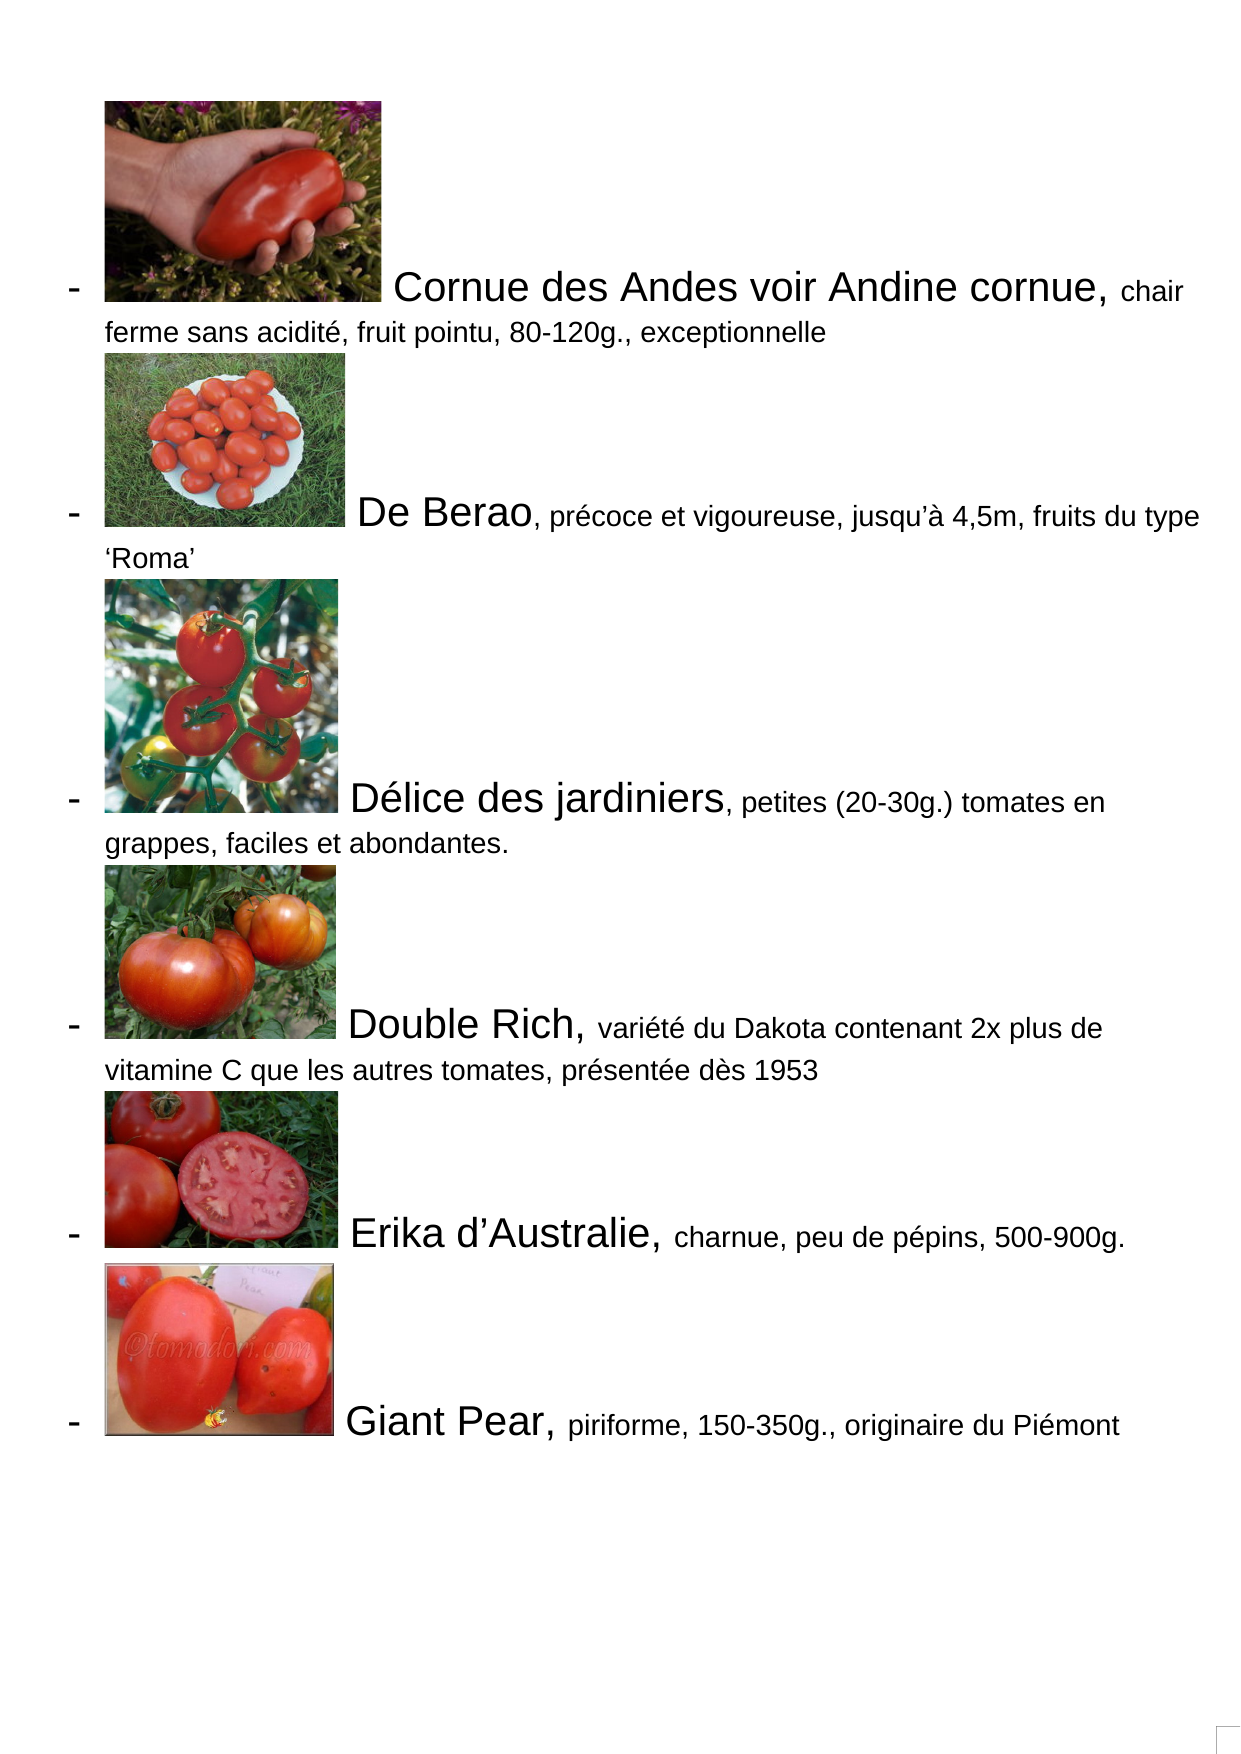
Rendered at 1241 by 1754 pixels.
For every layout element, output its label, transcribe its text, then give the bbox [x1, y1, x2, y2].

picture [104, 1091, 339, 1248]
picture [104, 1263, 334, 1436]
list Giant Pear, piriforme, 150-350g., originaire du Piémont [67, 1263, 1215, 1444]
picture [104, 101, 382, 302]
list Erika d’Australie, charnue, peu de pépins, 500-900g. [67, 1091, 1215, 1256]
list Double Rich, variété du Dakota contenant 2x plus de vitamine C que les autres tomates, présentée dès 1953 [67, 865, 1215, 1086]
picture [104, 353, 346, 527]
picture [104, 865, 336, 1039]
list Cornue des Andes voir Andine cornue, chair ferme sans acidité, fruit pointu, 80-120g., exceptionnelle [67, 102, 1215, 348]
list Délice des jardiniers, petites (20-30g.) tomates en grappes, faciles et abondantes. [67, 579, 1215, 860]
picture [104, 579, 339, 813]
list De Berao, précoce et vigoureuse, jusqu’à 4,5m, fruits du type ‘Roma’ [67, 353, 1215, 574]
